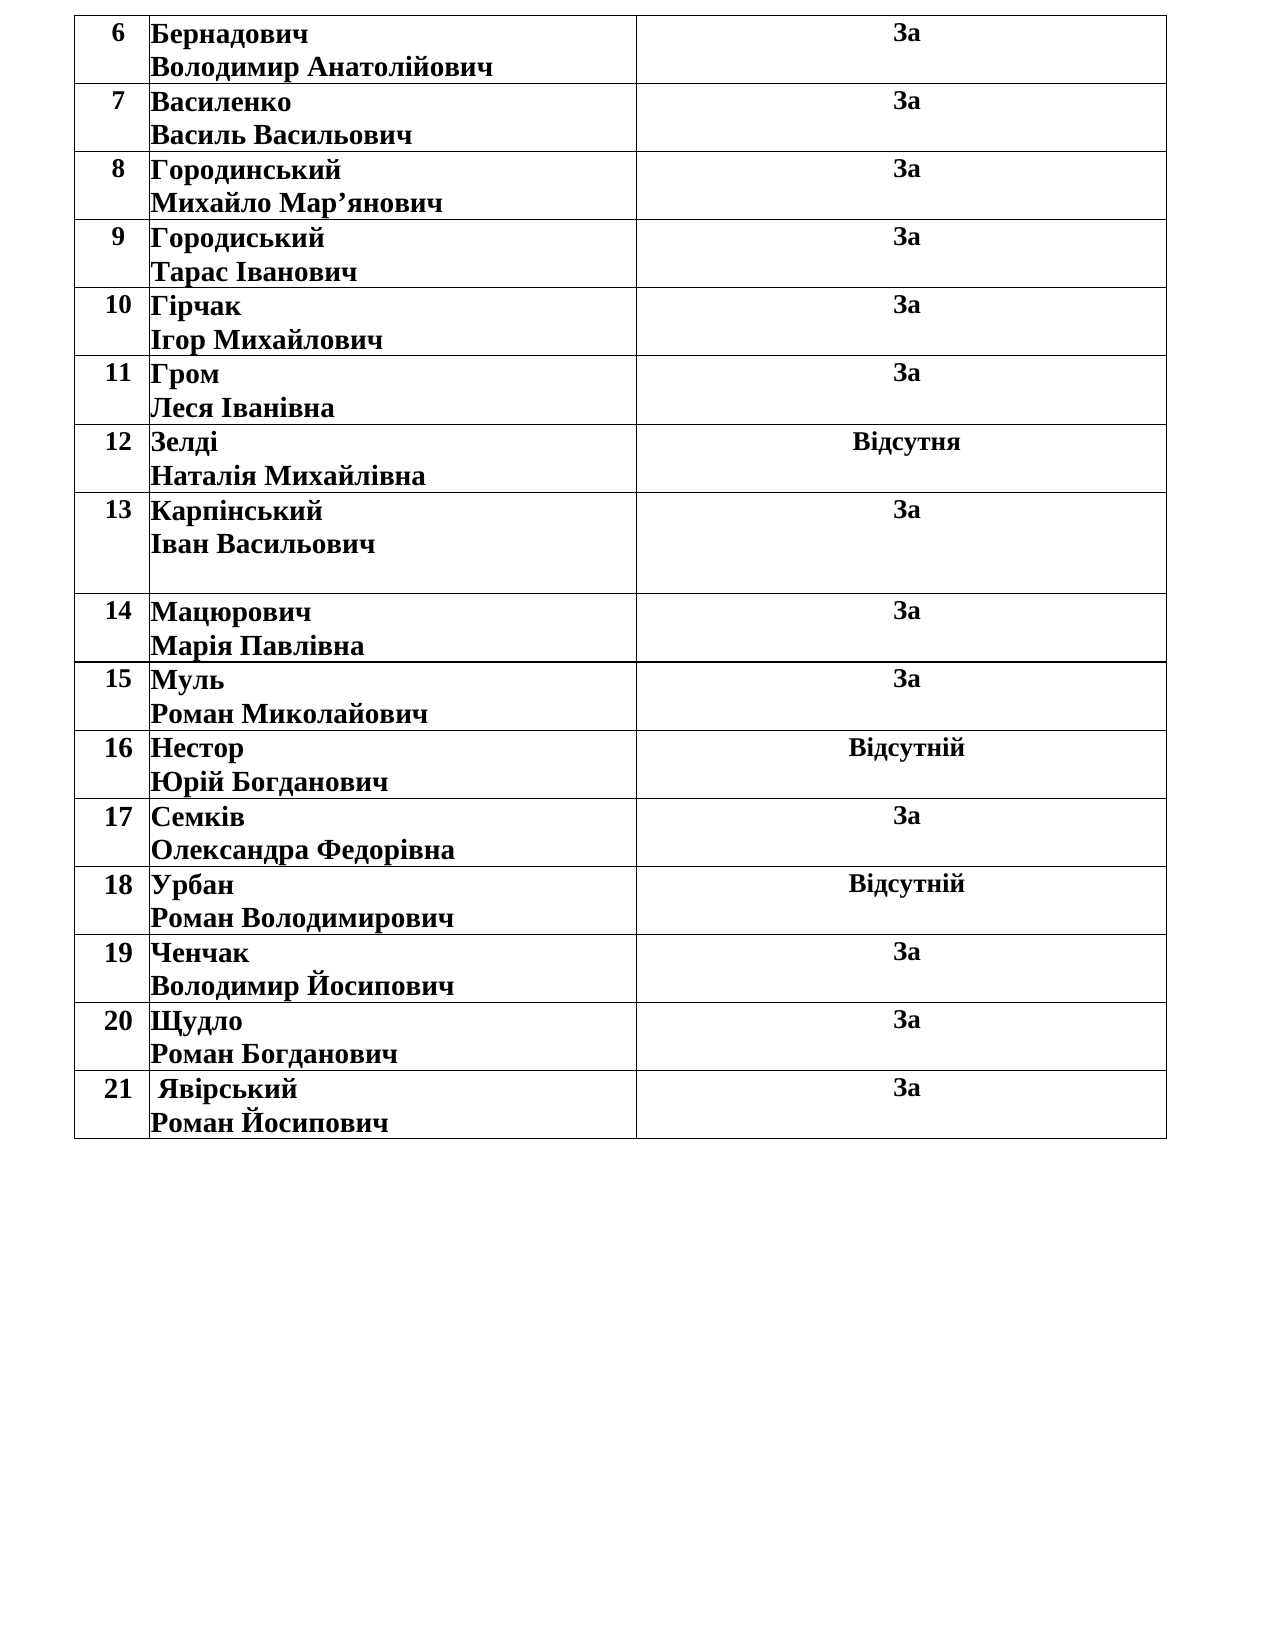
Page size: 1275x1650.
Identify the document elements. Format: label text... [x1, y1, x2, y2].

table_cell 21 [75, 1071, 149, 1138]
table_cell За [637, 16, 1166, 83]
table_cell Ченчак Володимир Йосипович [150, 935, 636, 1002]
table_cell За [637, 935, 1166, 1002]
table_cell 17 [75, 799, 149, 866]
table_cell Нестор Юрій Богданович [150, 731, 636, 798]
table_cell За [637, 220, 1166, 287]
table_cell За [637, 84, 1166, 151]
table_cell Гром Леся Іванівна [150, 356, 636, 423]
table_cell Мацюрович Марія Павлівна [150, 594, 636, 661]
table_cell Карпінський Іван Васильович [150, 493, 636, 593]
table_cell Городиський Тарас Іванович [150, 220, 636, 287]
table_cell 16 [75, 731, 149, 798]
table_cell 9 [75, 220, 149, 287]
table_cell Бернадович Володимир Анатолійович [150, 16, 636, 83]
table_cell Відсутня [637, 425, 1166, 492]
table_cell Явірський Роман Йосипович [150, 1071, 636, 1138]
table_cell За [637, 799, 1166, 866]
table_cell Семків Олександра Федорівна [150, 799, 636, 866]
table_cell За [637, 1003, 1166, 1070]
table_cell За [637, 288, 1166, 355]
table_cell 12 [75, 425, 149, 492]
table_cell Відсутній [637, 731, 1166, 798]
table_cell За [637, 356, 1166, 423]
table_cell 19 [75, 935, 149, 1002]
table_cell За [637, 152, 1166, 219]
table_cell 11 [75, 356, 149, 423]
table_cell Василенко Василь Васильович [150, 84, 636, 151]
table_cell Щудло Роман Богданович [150, 1003, 636, 1070]
table_cell Зелді Наталія Михайлівна [150, 425, 636, 492]
table_cell 13 [75, 493, 149, 593]
table_cell Муль Роман Миколайович [150, 663, 636, 729]
table_cell 7 [75, 84, 149, 151]
table_cell 6 [75, 16, 149, 83]
table_cell 18 [75, 867, 149, 934]
table_cell За [637, 663, 1166, 729]
table_cell За [637, 493, 1166, 593]
table_cell 15 [75, 663, 149, 729]
table_cell 10 [75, 288, 149, 355]
table_cell 20 [75, 1003, 149, 1070]
table_cell Городинський Михайло Мар’янович [150, 152, 636, 219]
table_cell 8 [75, 152, 149, 219]
table_cell За [637, 594, 1166, 661]
table_cell За [637, 1071, 1166, 1138]
table_cell Відсутній [637, 867, 1166, 934]
table_cell 14 [75, 594, 149, 661]
table_cell Урбан Роман Володимирович [150, 867, 636, 934]
table_cell Гірчак Ігор Михайлович [150, 288, 636, 355]
